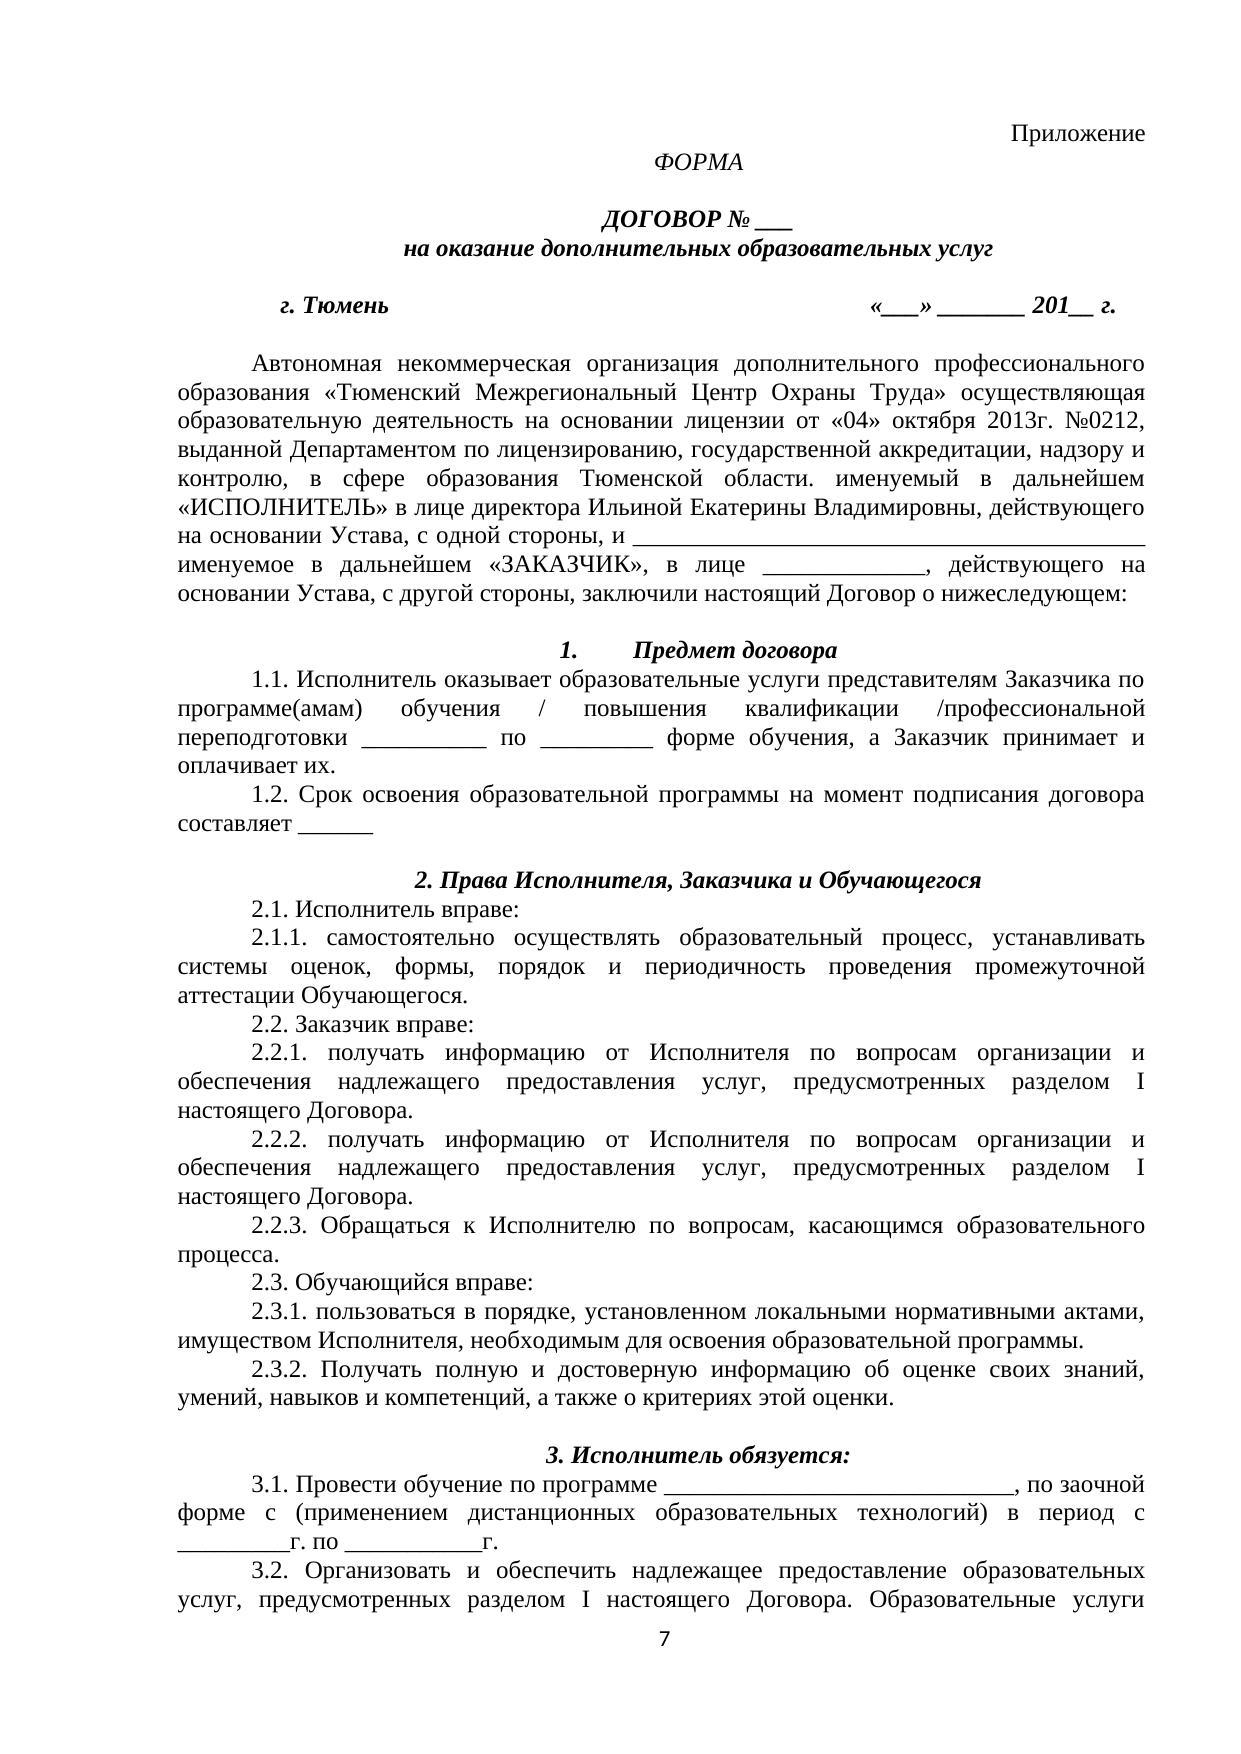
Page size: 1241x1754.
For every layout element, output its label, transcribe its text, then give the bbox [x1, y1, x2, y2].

text ДОГОВОР № ___ [177, 204, 1146, 233]
text 2. Права Исполнителя, Заказчика и Обучающегося [177, 865, 1146, 894]
text Приложение [177, 118, 1146, 147]
text 2.2.1. получать информацию от Исполнителя по вопросам организации и обеспечения надлежащего предоставления услуг, предусмотренных разделом I настоящего Договора. [177, 1037, 1146, 1124]
text 2.3. Обучающийся вправе: [177, 1267, 1146, 1296]
list Предмет договора [177, 636, 1146, 664]
text на оказание дополнительных образовательных услуг [177, 233, 1146, 262]
text 2.1. Исполнитель вправе: [177, 894, 1146, 922]
text 2.2.3. Обращаться к Исполнителю по вопросам, касающимся образовательного процесса. [177, 1210, 1146, 1267]
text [177, 1555, 1146, 1612]
text Автономная некоммерческая организация дополнительного профессионального образования «Тюменский Межрегиональный Центр Охраны Труда» осуществляющая образовательную деятельность на основании лицензии от «04» октября 2013г. №0212, выданной Департаментом по лицензированию, государственной аккредитации, надзору и контролю, в сфере образования Тюменской области. именуемый в дальнейшем «ИСПОЛНИТЕЛЬ» в лице директора Ильиной Екатерины Владимировны, действующего на основании Устава, с одной стороны, и _________________________________________ именуемое в дальнейшем «ЗАКАЗЧИК», в лице _____________, действующего на основании Устава, с другой стороны, заключили настоящий Договор о нижеследующем: [177, 348, 1146, 607]
text 3.1. Провести обучение по программе ____________________________, по заочной форме с (применением дистанционных образовательных технологий) в период с _________г. по ___________г. [177, 1469, 1146, 1555]
text 2.3.1. пользоваться в порядке, установленном локальными нормативными актами, имуществом Исполнителя, необходимым для освоения образовательной программы. [177, 1296, 1146, 1354]
text 2.1.1. самостоятельно осуществлять образовательный процесс, устанавливать системы оценок, формы, порядок и периодичность проведения промежуточной аттестации Обучающегося. [177, 922, 1146, 1009]
text 2.2. Заказчик вправе: [177, 1009, 1146, 1037]
text г. Тюмень «___» _______ 201__ г. [177, 291, 1146, 319]
list 1.1. Исполнитель оказывает образовательные услуги представителям Заказчика по программе(амам) обучения / повышения квалификации /профессиональной переподготовки __________ по _________ форме обучения, а Заказчик принимает и оплачивает их. [177, 664, 1146, 779]
text ФОРМА [177, 147, 1146, 176]
text 3. Исполнитель обязуется: [177, 1440, 1146, 1469]
text 2.2.2. получать информацию от Исполнителя по вопросам организации и обеспечения надлежащего предоставления услуг, предусмотренных разделом I настоящего Договора. [177, 1124, 1146, 1210]
text 2.3.2. Получать полную и достоверную информацию об оценке своих знаний, умений, навыков и компетенций, а также о критериях этой оценки. [177, 1354, 1146, 1411]
list 1.2. Срок освоения образовательной программы на момент подписания договора составляет ______ [177, 779, 1146, 837]
